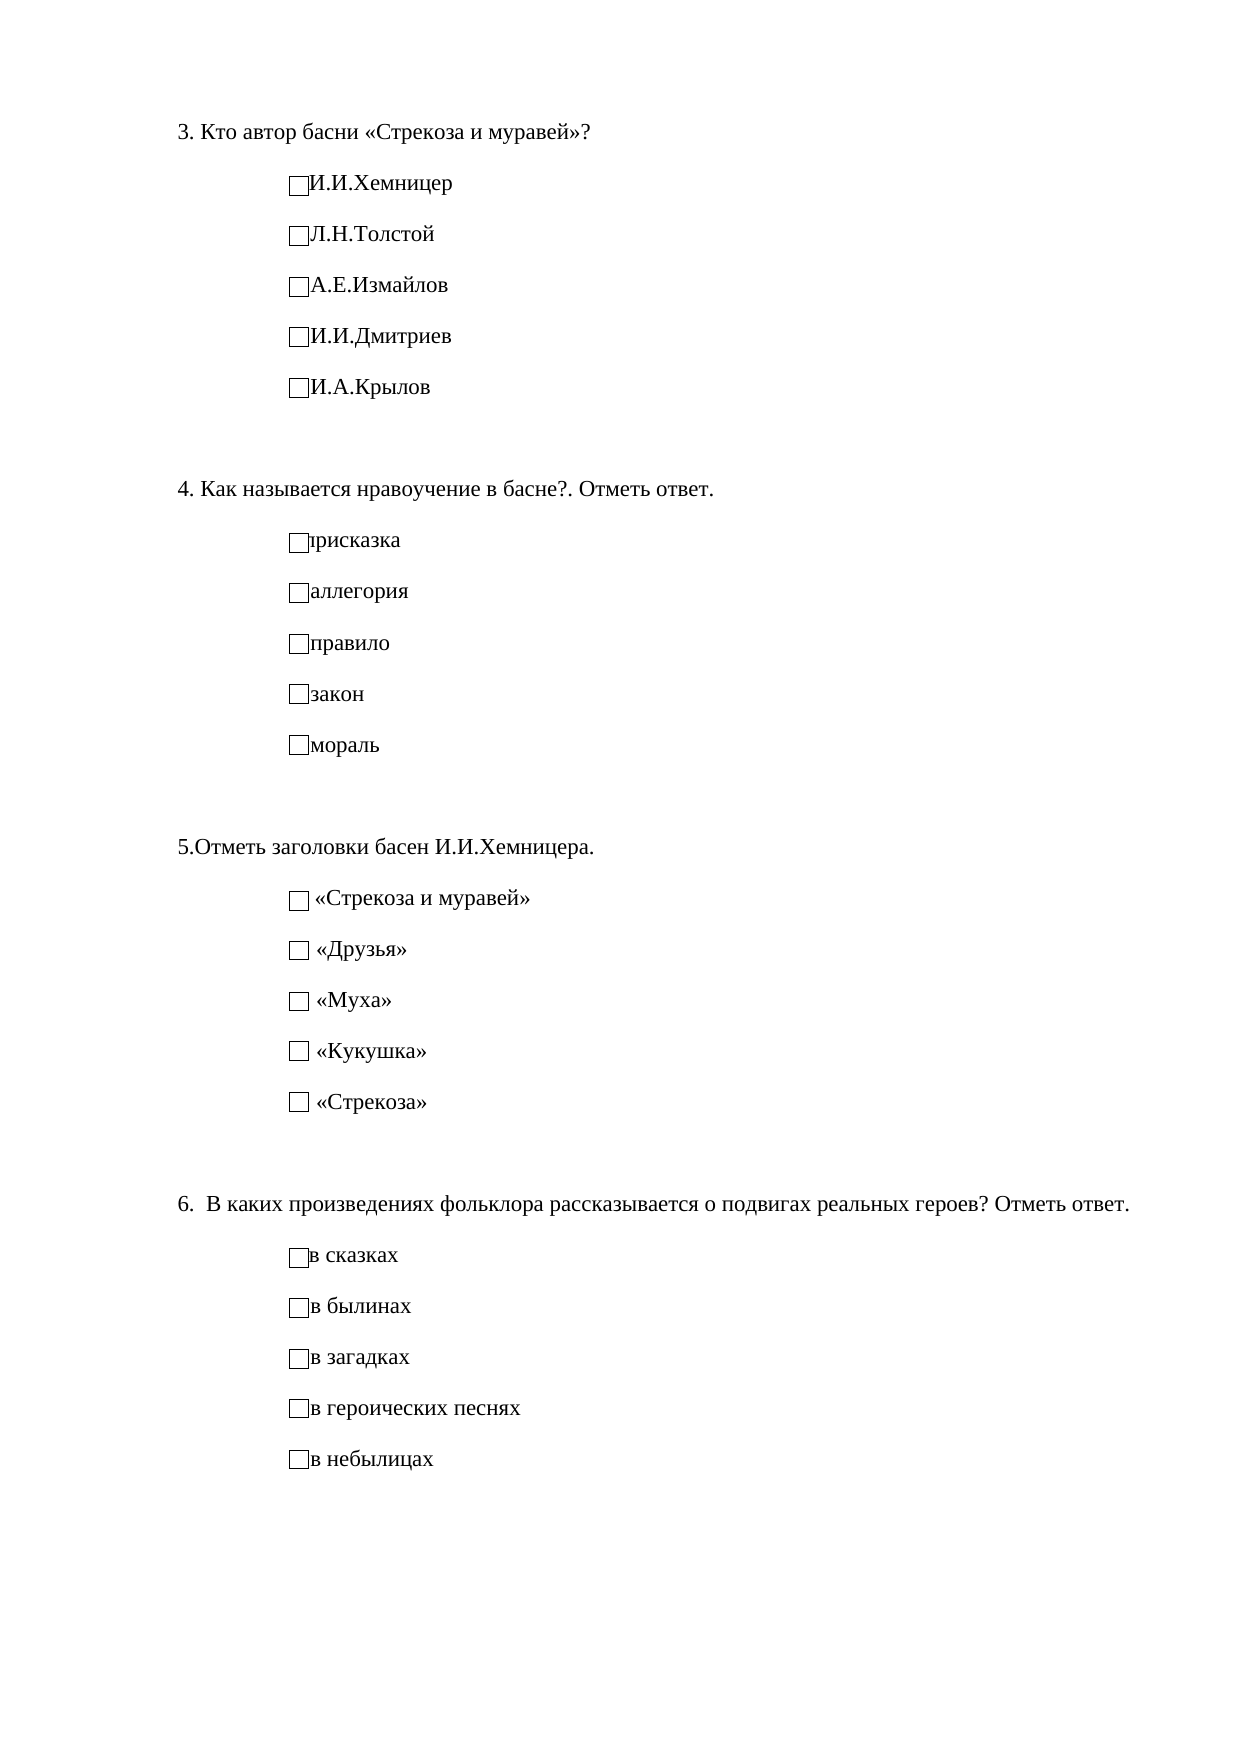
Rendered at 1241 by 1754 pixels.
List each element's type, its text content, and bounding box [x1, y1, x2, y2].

text «Кукушка» [207, 1037, 1152, 1063]
text в сказках [177, 1241, 1152, 1267]
text аллегория [207, 577, 1152, 604]
text А.Е.Измайлов [207, 271, 1152, 298]
text 6. В каких произведениях фольклора рассказывается о подвигах реальных героев? Отметь ответ. [177, 1190, 1152, 1216]
text 5.Отметь заголовки басен И.И.Хемницера. [177, 833, 1152, 859]
text закон [207, 679, 1152, 706]
text И.И.Хемницер [177, 169, 1152, 196]
text «Стрекоза и муравей» [177, 884, 1152, 910]
text «Муха» [207, 986, 1152, 1012]
text 4. Как называется нравоучение в басне?. Отметь ответ. [177, 475, 1152, 502]
text в героических песнях [207, 1394, 1152, 1421]
text Л.Н.Толстой [207, 220, 1152, 247]
text в загадках [207, 1343, 1152, 1369]
text присказка [177, 526, 1152, 553]
text И.И.Дмитриев [207, 322, 1152, 349]
text И.А.Крылов [207, 373, 1152, 400]
text в небылицах [207, 1445, 1152, 1472]
text мораль [207, 731, 1152, 757]
text 3. Кто автор басни «Стрекоза и муравей»? [177, 118, 1152, 144]
text в былинах [207, 1292, 1152, 1318]
text «Стрекоза» [207, 1088, 1152, 1114]
text «Друзья» [207, 935, 1152, 961]
text правило [207, 628, 1152, 655]
